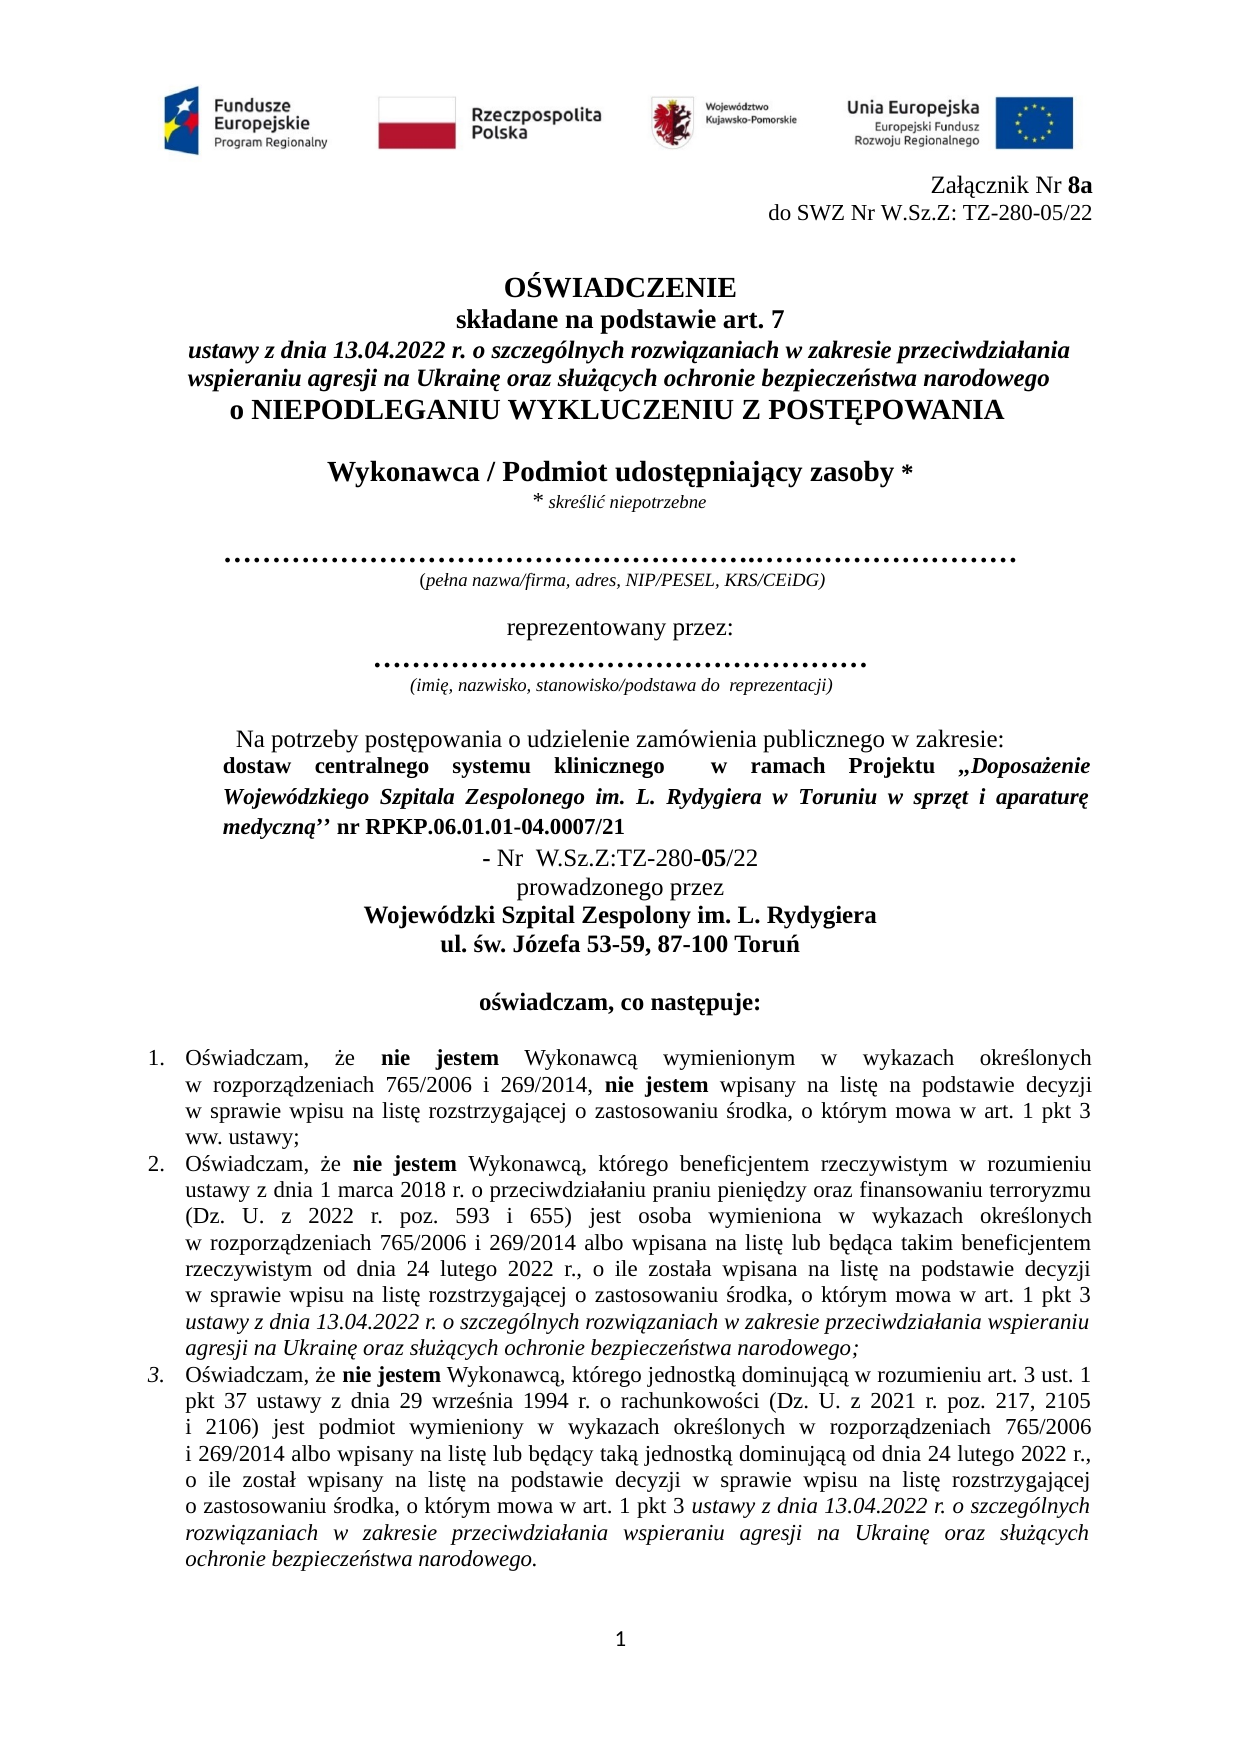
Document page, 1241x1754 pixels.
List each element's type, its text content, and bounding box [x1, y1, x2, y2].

text Na potrzeby postępowania o udzielenie zamówienia publicznego w zakresie: [148, 724, 1093, 752]
text (pełna nazwa/firma, adres, NIP/PESEL, KRS/CEiDG) [148, 569, 1093, 590]
picture [147, 73, 1088, 171]
text OŚWIADCZENIE [148, 270, 1093, 303]
text ……………………………………………….……………………… [148, 535, 1093, 569]
subtitle Załącznik Nr 8a [148, 170, 1093, 199]
text do SWZ Nr W.Sz.Z: TZ-280-05/22 [148, 199, 1093, 225]
text …………………………………………… [148, 641, 1093, 674]
text (imię, nazwisko, stanowisko/podstawa do reprezentacji) [148, 674, 1093, 696]
text Wojewódzki Szpital Zespolony im. L. Rydygiera [148, 901, 1093, 929]
text reprezentowany przez: [148, 612, 1093, 641]
text dostaw centralnego systemu klinicznego w ramach Projektu ,,Doposażenie Wojewódzkiego Szpitala Zespolonego im. L. Rydygiera w Toruniu w sprzęt i aparaturę medyczną’’ nr RPKP.06.01.01-04.0007/21 [223, 752, 1093, 839]
list Oświadczam, że nie jestem Wykonawcą, którego jednostką dominującą w rozumieniu art. 3 ust. 1 pkt 37 ustawy z dnia 29 września 1994 r. o rachunkowości (Dz. U. z 2021 r. poz. 217, 2105 i 2106) jest podmiot wymieniony w wykazach określonych w rozporządzeniach 765/2006 i 269/2014 albo wpisany na listę lub będący taką jednostką dominującą od dnia 24 lutego 2022 r., o ile został wpisany na listę na podstawie decyzji w sprawie wpisu na listę rozstrzygającej o zastosowaniu środka, o którym mowa w art. 1 pkt 3 ustawy z dnia 13.04.2022 r. o szczególnych rozwiązaniach w zakresie przeciwdziałania wspieraniu agresji na Ukrainę oraz służących ochronie bezpieczeństwa narodowego. [148, 1361, 1093, 1571]
text składane na podstawie art. 7 [148, 303, 1093, 335]
text - Nr W.Sz.Z:TZ-280-05/22 [148, 843, 1093, 872]
list Oświadczam, że nie jestem Wykonawcą wymienionym w wykazach określonych w rozporządzeniach 765/2006 i 269/2014, nie jestem wpisany na listę na podstawie decyzji w sprawie wpisu na listę rozstrzygającej o zastosowaniu środka, o którym mowa w art. 1 pkt 3 ww. ustawy; [148, 1044, 1093, 1150]
list Oświadczam, że nie jestem Wykonawcą, którego beneficjentem rzeczywistym w rozumieniu ustawy z dnia 1 marca 2018 r. o przeciwdziałaniu praniu pieniędzy oraz finansowaniu terroryzmu (Dz. U. z 2022 r. poz. 593 i 655) jest osoba wymieniona w wykazach określonych w rozporządzeniach 765/2006 i 269/2014 albo wpisana na listę lub będąca takim beneficjentem rzeczywistym od dnia 24 lutego 2022 r., o ile została wpisana na listę na podstawie decyzji w sprawie wpisu na listę rozstrzygającej o zastosowaniu środka, o którym mowa w art. 1 pkt 3 ustawy z dnia 13.04.2022 r. o szczególnych rozwiązaniach w zakresie przeciwdziałania wspieraniu agresji na Ukrainę oraz służących ochronie bezpieczeństwa narodowego; [148, 1150, 1093, 1361]
text Wykonawca / Podmiot udostępniający zasoby * [148, 454, 1093, 487]
text prowadzonego przez [148, 872, 1093, 901]
text ul. św. Józefa 53-59, 87-100 Toruń [148, 929, 1093, 958]
text ustawy z dnia 13.04.2022 r. o szczególnych rozwiązaniach w zakresie przeciwdziałania wspieraniu agresji na Ukrainę oraz służących ochronie bezpieczeństwa narodowego o NIEPODLEGANIU WYKLUCZENIU Z POSTĘPOWANIA [148, 335, 1093, 454]
text oświadczam, co następuje: [148, 987, 1093, 1016]
text * skreślić niepotrzebne [148, 487, 1093, 514]
